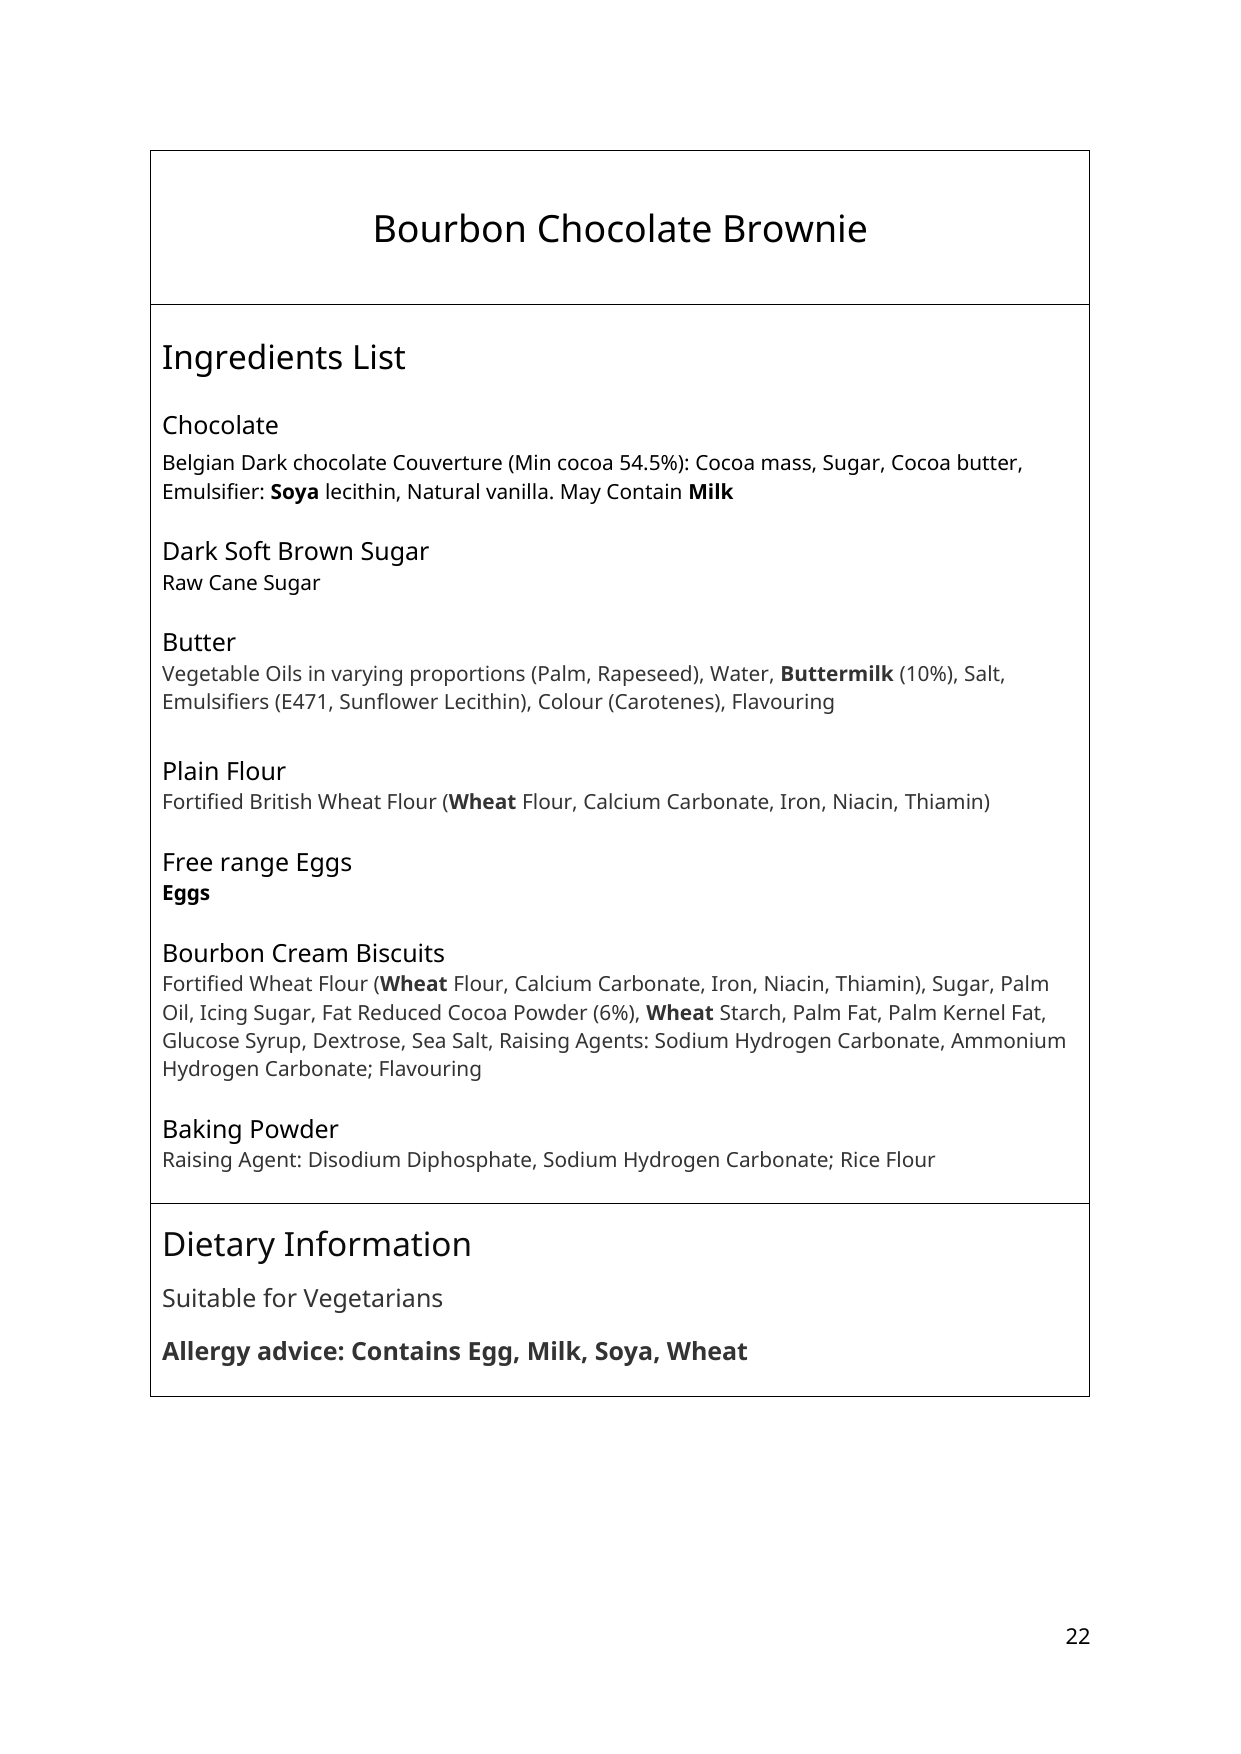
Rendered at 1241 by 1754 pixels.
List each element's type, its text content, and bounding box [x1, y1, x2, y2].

table_cell Dietary Information Suitable for Vegetarians Allergy advice: Contains Egg, Milk, Soya, Wheat [151, 1204, 1089, 1396]
table_header Bourbon Chocolate Brownie [151, 151, 1089, 304]
table_cell Ingredients List Chocolate Belgian Dark chocolate Couverture (Min cocoa 54.5%): Cocoa mass, Sugar, Cocoa butter, Emulsifier: Soya lecithin, Natural vanilla. May Contain Milk Dark Soft Brown Sugar Raw Cane Sugar Butter Vegetable Oils in varying proportions (Palm, Rapeseed), Water, Buttermilk (10%), Salt, Emulsifiers (E471, Sunflower Lecithin), Colour (Carotenes), Flavouring Plain Flour Fortified British Wheat Flour (Wheat Flour, Calcium Carbonate, Iron, Niacin, Thiamin) Free range Eggs Eggs Bourbon Cream Biscuits Fortified Wheat Flour (Wheat Flour, Calcium Carbonate, Iron, Niacin, Thiamin), Sugar, Palm Oil, Icing Sugar, Fat Reduced Cocoa Powder (6%), Wheat Starch, Palm Fat, Palm Kernel Fat, Glucose Syrup, Dextrose, Sea Salt, Raising Agents: Sodium Hydrogen Carbonate, Ammonium Hydrogen Carbonate; Flavouring Baking Powder Raising Agent: Disodium Diphosphate, Sodium Hydrogen Carbonate; Rice Flour [151, 305, 1089, 1202]
